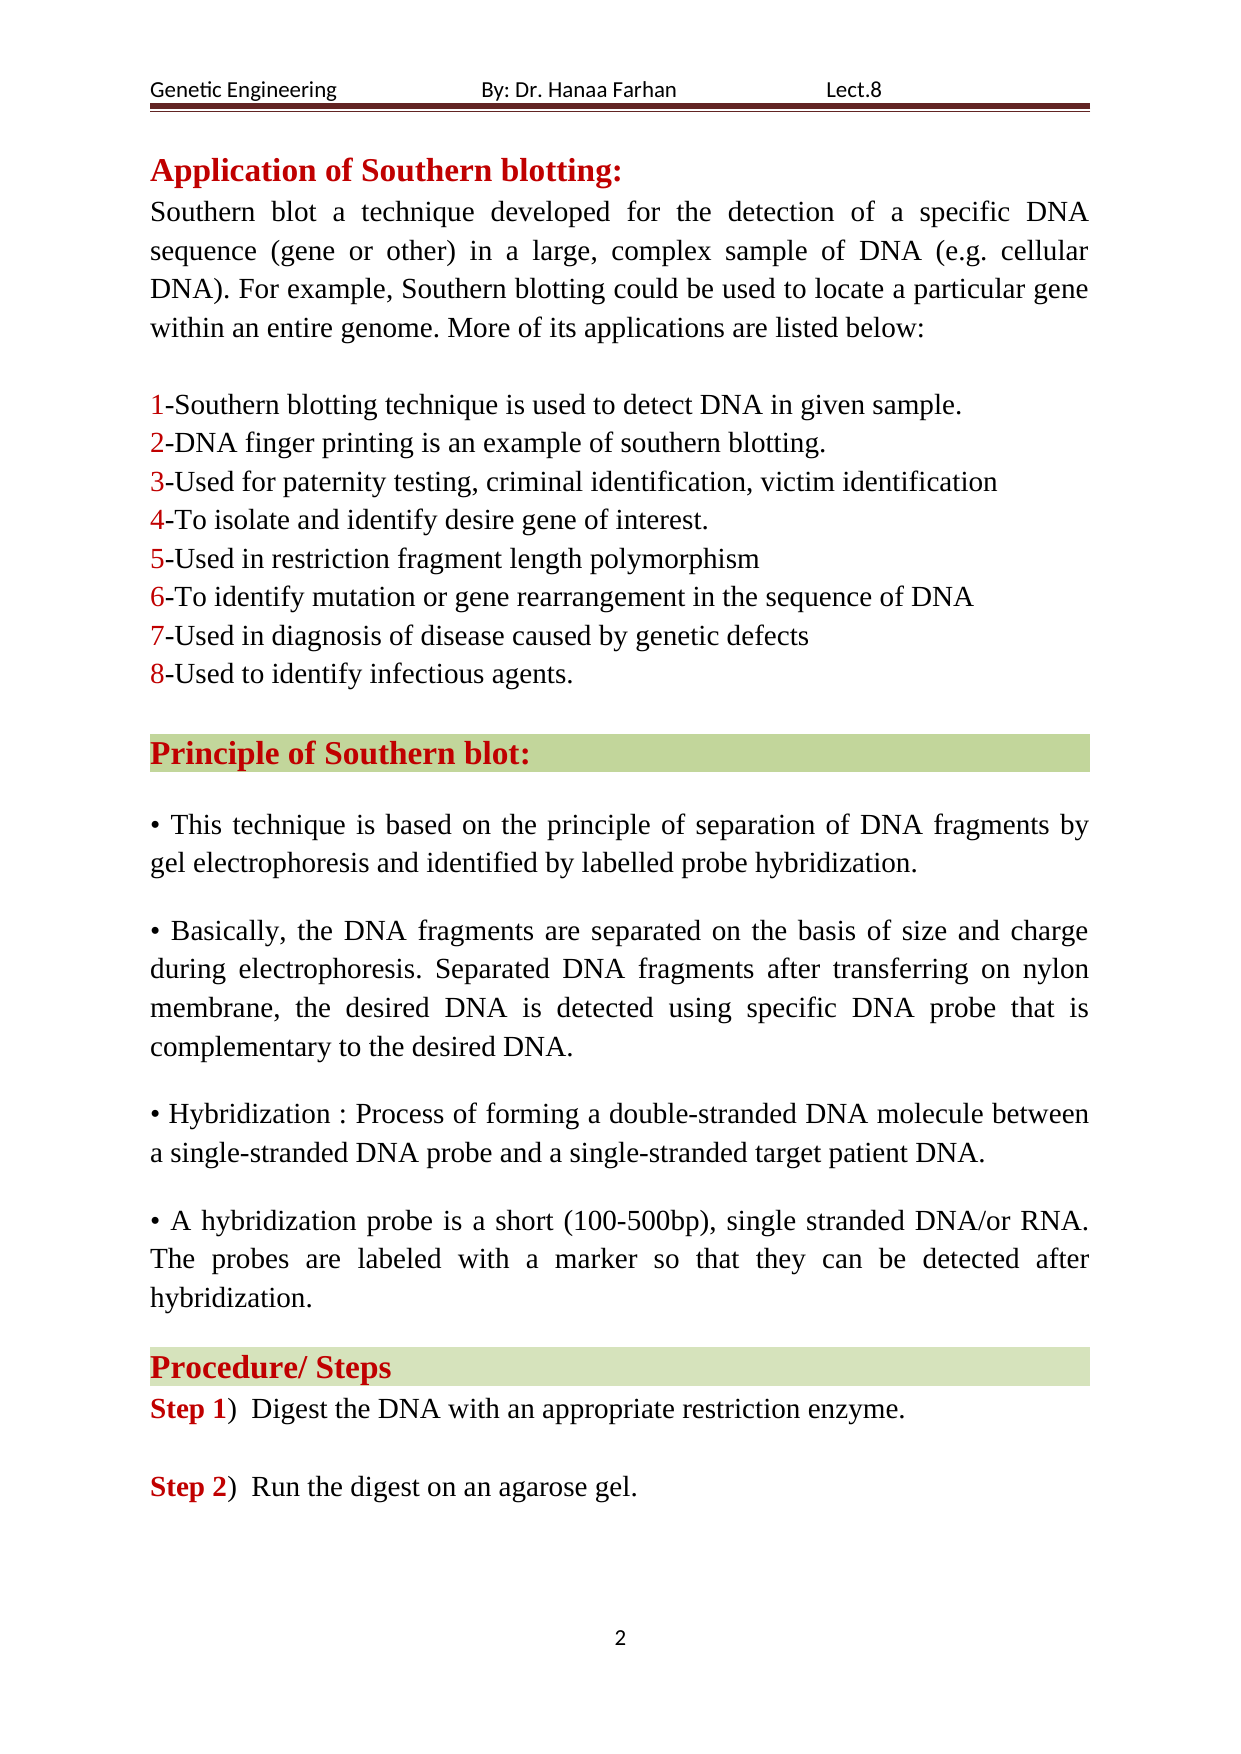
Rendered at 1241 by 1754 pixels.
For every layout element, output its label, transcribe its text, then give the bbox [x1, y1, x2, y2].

text Southern blot a technique developed for the detection of a specific DNA sequence (gene or other) in a large, complex sample of DNA (e.g. cellular DNA). For example, Southern blotting could be used to locate a particular gene within an entire genome. More of its applications are listed below: [150, 194, 1090, 343]
text Principle of Southern blot: [150, 734, 1090, 772]
text • This technique is based on the principle of separation of DNA fragments by gel electrophoresis and identified by labelled probe hybridization. [150, 807, 1090, 879]
text Application of Southern blotting: [150, 150, 1090, 188]
text 4-To isolate and identify desire gene of interest. [150, 502, 1090, 536]
text • Basically, the DNA fragments are separated on the basis of size and charge during electrophoresis. Separated DNA fragments after transferring on nylon membrane, the desired DNA is detected using specific DNA probe that is complementary to the desired DNA. [150, 913, 1090, 1062]
text • Hybridization : Process of forming a double-stranded DNA molecule between a single-stranded DNA probe and a single-stranded target patient DNA. [150, 1096, 1090, 1168]
text 8-Used to identify infectious agents. [150, 657, 1090, 690]
text 7-Used in diagnosis of disease caused by genetic defects [150, 618, 1090, 652]
subtitle Procedure/ Steps [150, 1347, 1090, 1386]
text 3-Used for paternity testing, criminal identification, victim identification [150, 464, 1090, 497]
text 1-Southern blotting technique is used to detect DNA in given sample. [150, 387, 1090, 420]
text 6-To identify mutation or gene rearrangement in the sequence of DNA [150, 579, 1090, 613]
text Step 2) Run the digest on an agarose gel. [150, 1469, 1090, 1502]
text 2-DNA finger printing is an example of southern blotting. [150, 425, 1090, 459]
text 5-Used in restriction fragment length polymorphism [150, 541, 1090, 574]
text • A hybridization probe is a short (100-500bp), single stranded DNA/or RNA. The probes are labeled with a marker so that they can be detected after hybridization. [150, 1203, 1090, 1313]
text Step 1) Digest the DNA with an appropriate restriction enzyme. [150, 1392, 1090, 1425]
